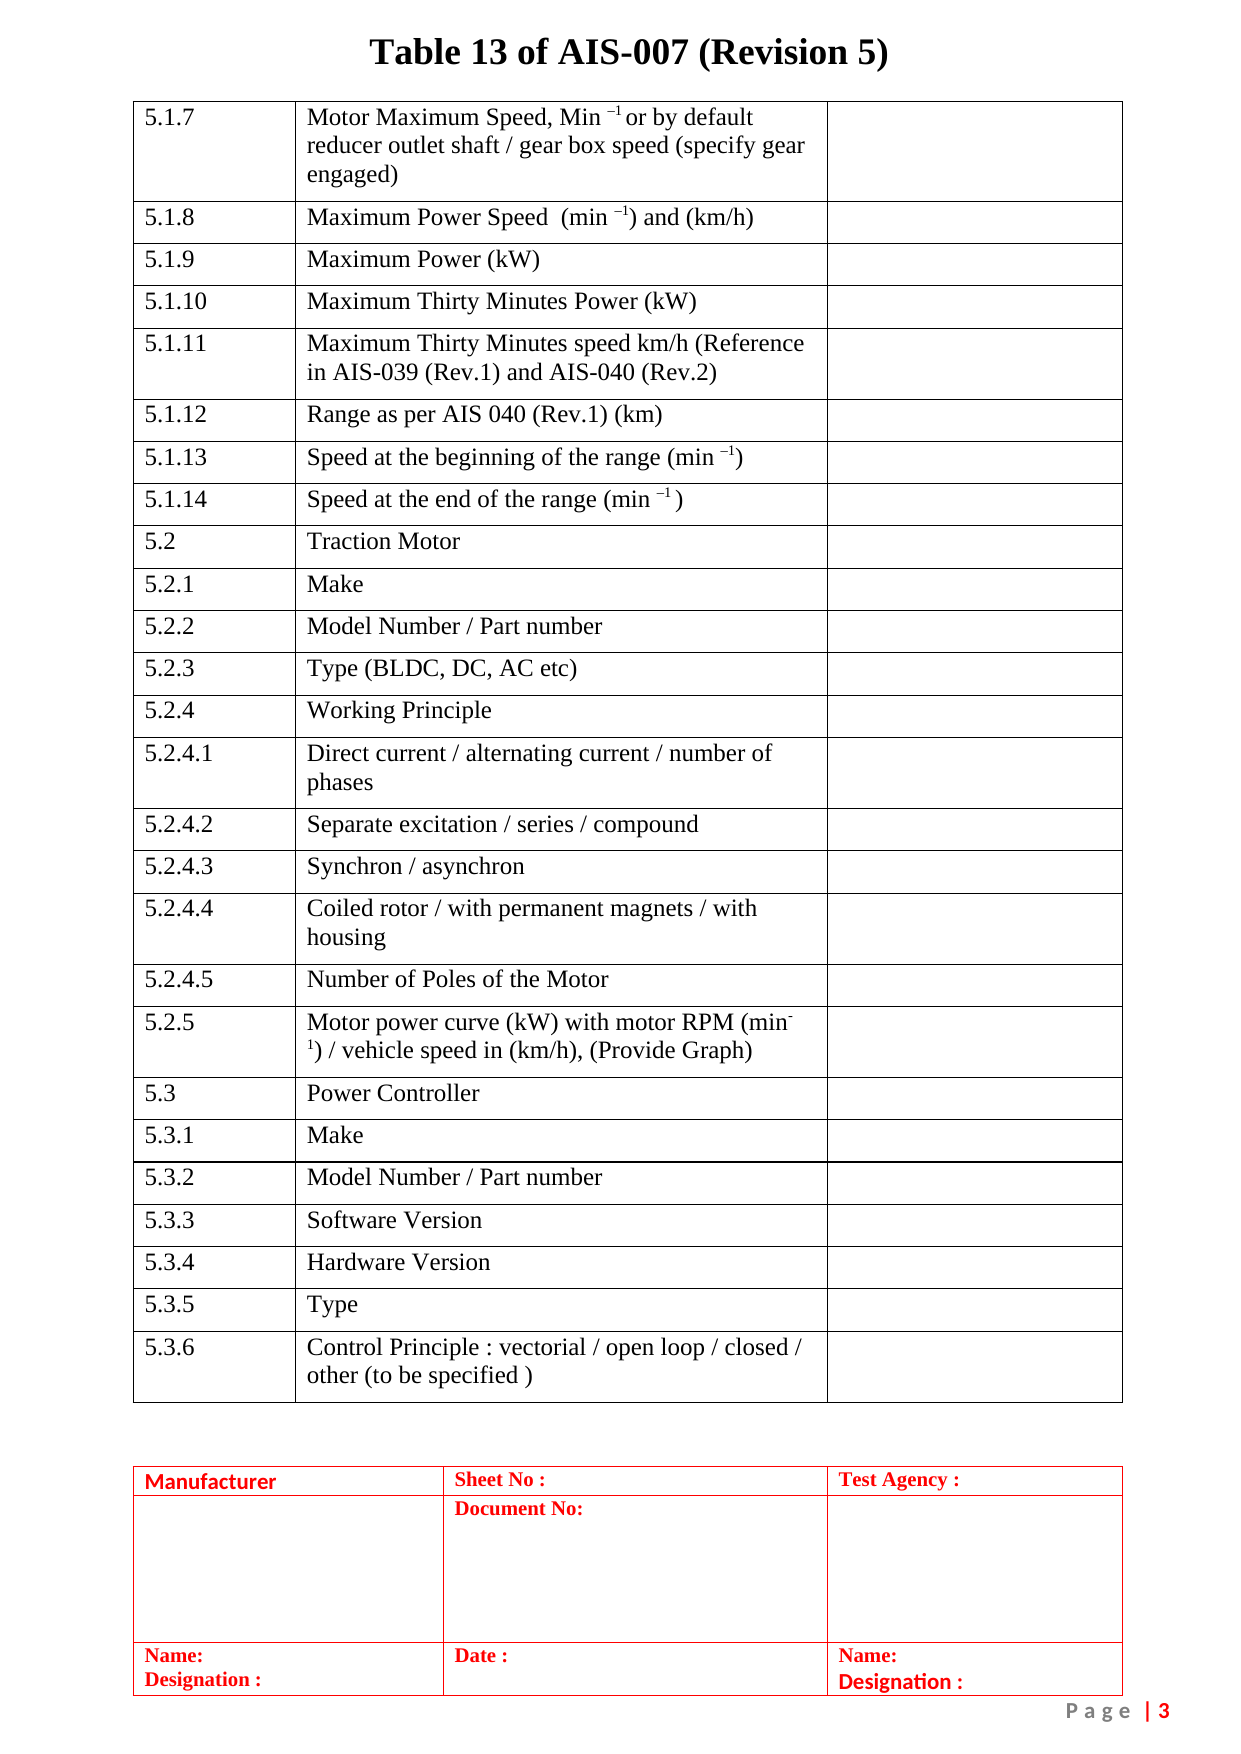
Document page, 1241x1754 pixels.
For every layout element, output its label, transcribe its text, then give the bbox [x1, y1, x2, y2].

table_cell [828, 1078, 1122, 1119]
table_cell [828, 1163, 1122, 1204]
table_cell [828, 329, 1122, 398]
table_cell 5.2.4.5 [134, 965, 295, 1006]
table_cell Number of Poles of the Motor [296, 965, 827, 1006]
table_cell [828, 526, 1122, 568]
table_cell 5.3.5 [134, 1289, 295, 1331]
table_cell Motor Maximum Speed, Min –1 or by default reducer outlet shaft / gear box speed (specify gear engaged) [296, 102, 827, 201]
table_cell 5.2.4.4 [134, 894, 295, 963]
table_cell Traction Motor [296, 526, 827, 568]
table_cell [828, 286, 1122, 327]
table_cell 5.2.4 [134, 696, 295, 737]
table_cell Maximum Thirty Minutes Power (kW) [296, 286, 827, 327]
table_cell [828, 611, 1122, 652]
table_cell 5.1.14 [134, 484, 295, 525]
table_cell 5.2 [134, 526, 295, 568]
table_cell Software Version [296, 1205, 827, 1246]
table_cell Separate excitation / series / compound [296, 809, 827, 850]
table_cell Direct current / alternating current / number of phases [296, 738, 827, 808]
table_cell 5.1.11 [134, 329, 295, 398]
table_cell Model Number / Part number [296, 611, 827, 652]
table_cell [828, 102, 1122, 201]
table_cell Maximum Thirty Minutes speed km/h (Reference in AIS-039 (Rev.1) and AIS-040 (Rev.2) [296, 329, 827, 398]
table_cell Motor power curve (kW) with motor RPM (min-1) / vehicle speed in (km/h), (Provide Graph) [296, 1007, 827, 1077]
table_cell [828, 569, 1122, 610]
table_cell 5.1.8 [134, 202, 295, 243]
table_cell 5.2.4.3 [134, 851, 295, 892]
table_cell [828, 244, 1122, 285]
table_cell Range as per AIS 040 (Rev.1) (km) [296, 400, 827, 441]
table_cell Maximum Power (kW) [296, 244, 827, 285]
table_cell Model Number / Part number [296, 1163, 827, 1204]
table_cell Maximum Power Speed (min –1) and (km/h) [296, 202, 827, 243]
table_cell 5.3 [134, 1078, 295, 1119]
table_cell Coiled rotor / with permanent magnets / with housing [296, 894, 827, 963]
table_cell [828, 442, 1122, 483]
table_cell Working Principle [296, 696, 827, 737]
table_cell [828, 809, 1122, 850]
table_cell 5.2.4.1 [134, 738, 295, 808]
table_cell [828, 653, 1122, 694]
table_cell [828, 696, 1122, 737]
table_cell Speed at the end of the range (min –1 ) [296, 484, 827, 525]
table_cell 5.1.7 [134, 102, 295, 201]
table_cell Synchron / asynchron [296, 851, 827, 892]
table_cell 5.2.3 [134, 653, 295, 694]
table_cell 5.2.4.2 [134, 809, 295, 850]
table_cell Make [296, 1120, 827, 1161]
table_cell Power Controller [296, 1078, 827, 1119]
table_cell Speed at the beginning of the range (min –1) [296, 442, 827, 483]
table_cell 5.1.9 [134, 244, 295, 285]
table_cell [828, 1007, 1122, 1077]
table_cell 5.1.10 [134, 286, 295, 327]
table_cell Hardware Version [296, 1247, 827, 1288]
table_cell 5.3.2 [134, 1163, 295, 1204]
table_cell [828, 1247, 1122, 1288]
table_cell Control Principle : vectorial / open loop / closed / other (to be specified ) [296, 1332, 827, 1402]
table_cell 5.1.12 [134, 400, 295, 441]
table_cell 5.3.6 [134, 1332, 295, 1402]
table_cell [828, 965, 1122, 1006]
table_cell [828, 1332, 1122, 1402]
table_cell Type (BLDC, DC, AC etc) [296, 653, 827, 694]
table_cell [828, 1120, 1122, 1161]
table_cell [828, 894, 1122, 963]
table_cell [828, 1205, 1122, 1246]
table_cell [828, 484, 1122, 525]
table_cell 5.3.4 [134, 1247, 295, 1288]
table_cell 5.2.2 [134, 611, 295, 652]
table_cell [828, 738, 1122, 808]
table_cell Make [296, 569, 827, 610]
table_cell 5.2.1 [134, 569, 295, 610]
table_cell 5.3.1 [134, 1120, 295, 1161]
table_cell 5.2.5 [134, 1007, 295, 1077]
table_cell [828, 202, 1122, 243]
table_cell Type [296, 1289, 827, 1331]
table_cell [828, 400, 1122, 441]
table_cell [828, 851, 1122, 892]
table_cell 5.3.3 [134, 1205, 295, 1246]
table_cell [828, 1289, 1122, 1331]
table_cell 5.1.13 [134, 442, 295, 483]
